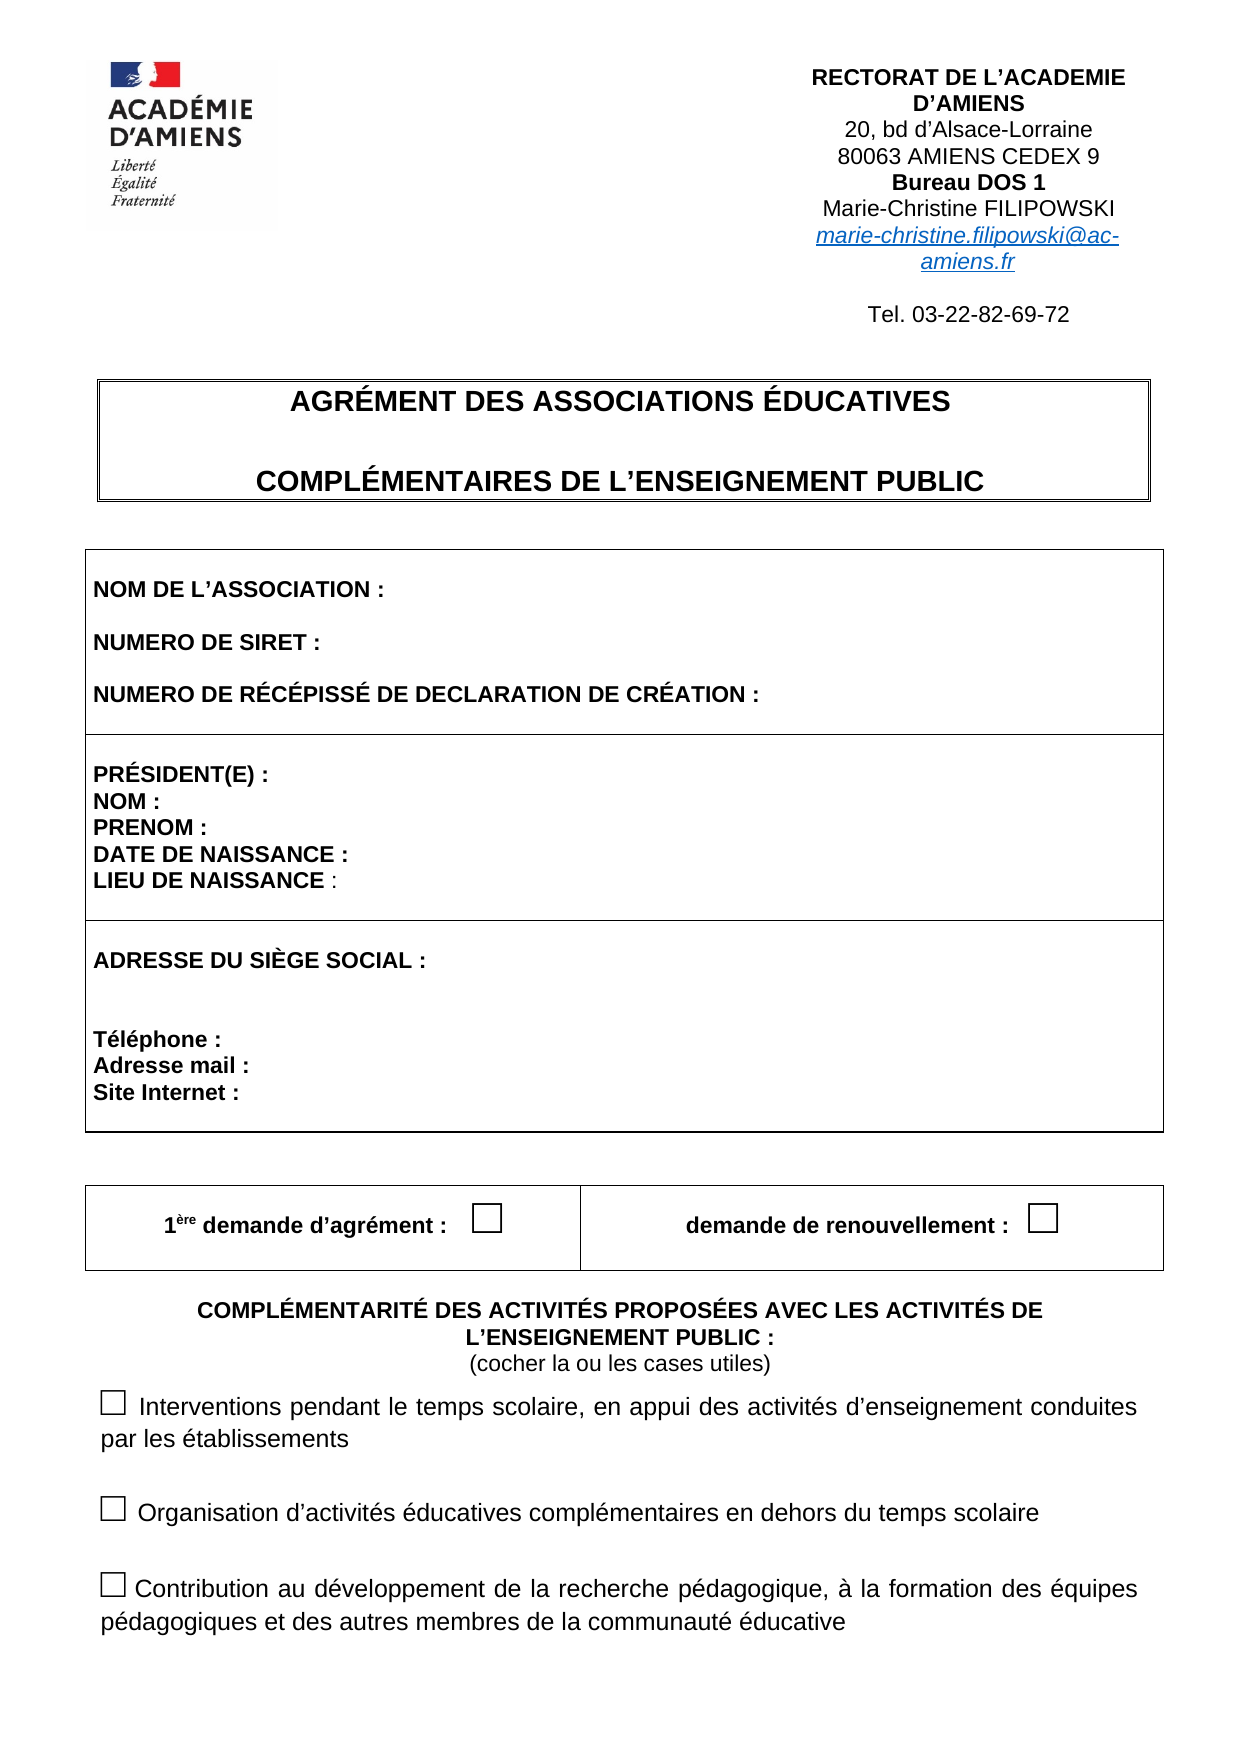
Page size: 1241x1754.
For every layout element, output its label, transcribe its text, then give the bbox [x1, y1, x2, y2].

text COMPLÉMENTAIRES DE L’ENSEIGNEMENT PUBLIC [100, 458, 1148, 499]
text □ Contribution au développement de la recherche pédagogique, à la formation des équipes pédagogiques et des autres membres de la communauté éducative [100, 1559, 1140, 1635]
table_header 1ère demande d’agrément : □ [86, 1186, 580, 1270]
picture [85, 60, 278, 231]
text COMPLÉMENTARITÉ DES ACTIVITÉS PROPOSÉES AVEC LES ACTIVITÉS DE L’ENSEIGNEMENT PUBLIC : [100, 1297, 1140, 1350]
table_header demande de renouvellement : □ [581, 1186, 1163, 1270]
text AGRÉMENT DES ASSOCIATIONS ÉDUCATIVES [100, 382, 1148, 418]
table_header NOM DE L’ASSOCIATION : NUMERO DE SIRET : NUMERO DE RÉCÉPISSÉ DE DECLARATION DE CRÉATION : [86, 550, 1163, 734]
text (cocher la ou les cases utiles) [100, 1350, 1140, 1377]
table_cell PRÉSIDENT(E) : NOM : PRENOM : DATE DE NAISSANCE : LIEU DE NAISSANCE : [86, 735, 1163, 919]
text □ Interventions pendant le temps scolaire, en appui des activités d’enseignement conduites par les établissements [100, 1377, 1140, 1453]
text □ Organisation d’activités éducatives complémentaires en dehors du temps scolaire [100, 1482, 1140, 1530]
table_cell ADRESSE DU SIÈGE SOCIAL : Téléphone : Adresse mail : Site Internet : [86, 921, 1163, 1131]
